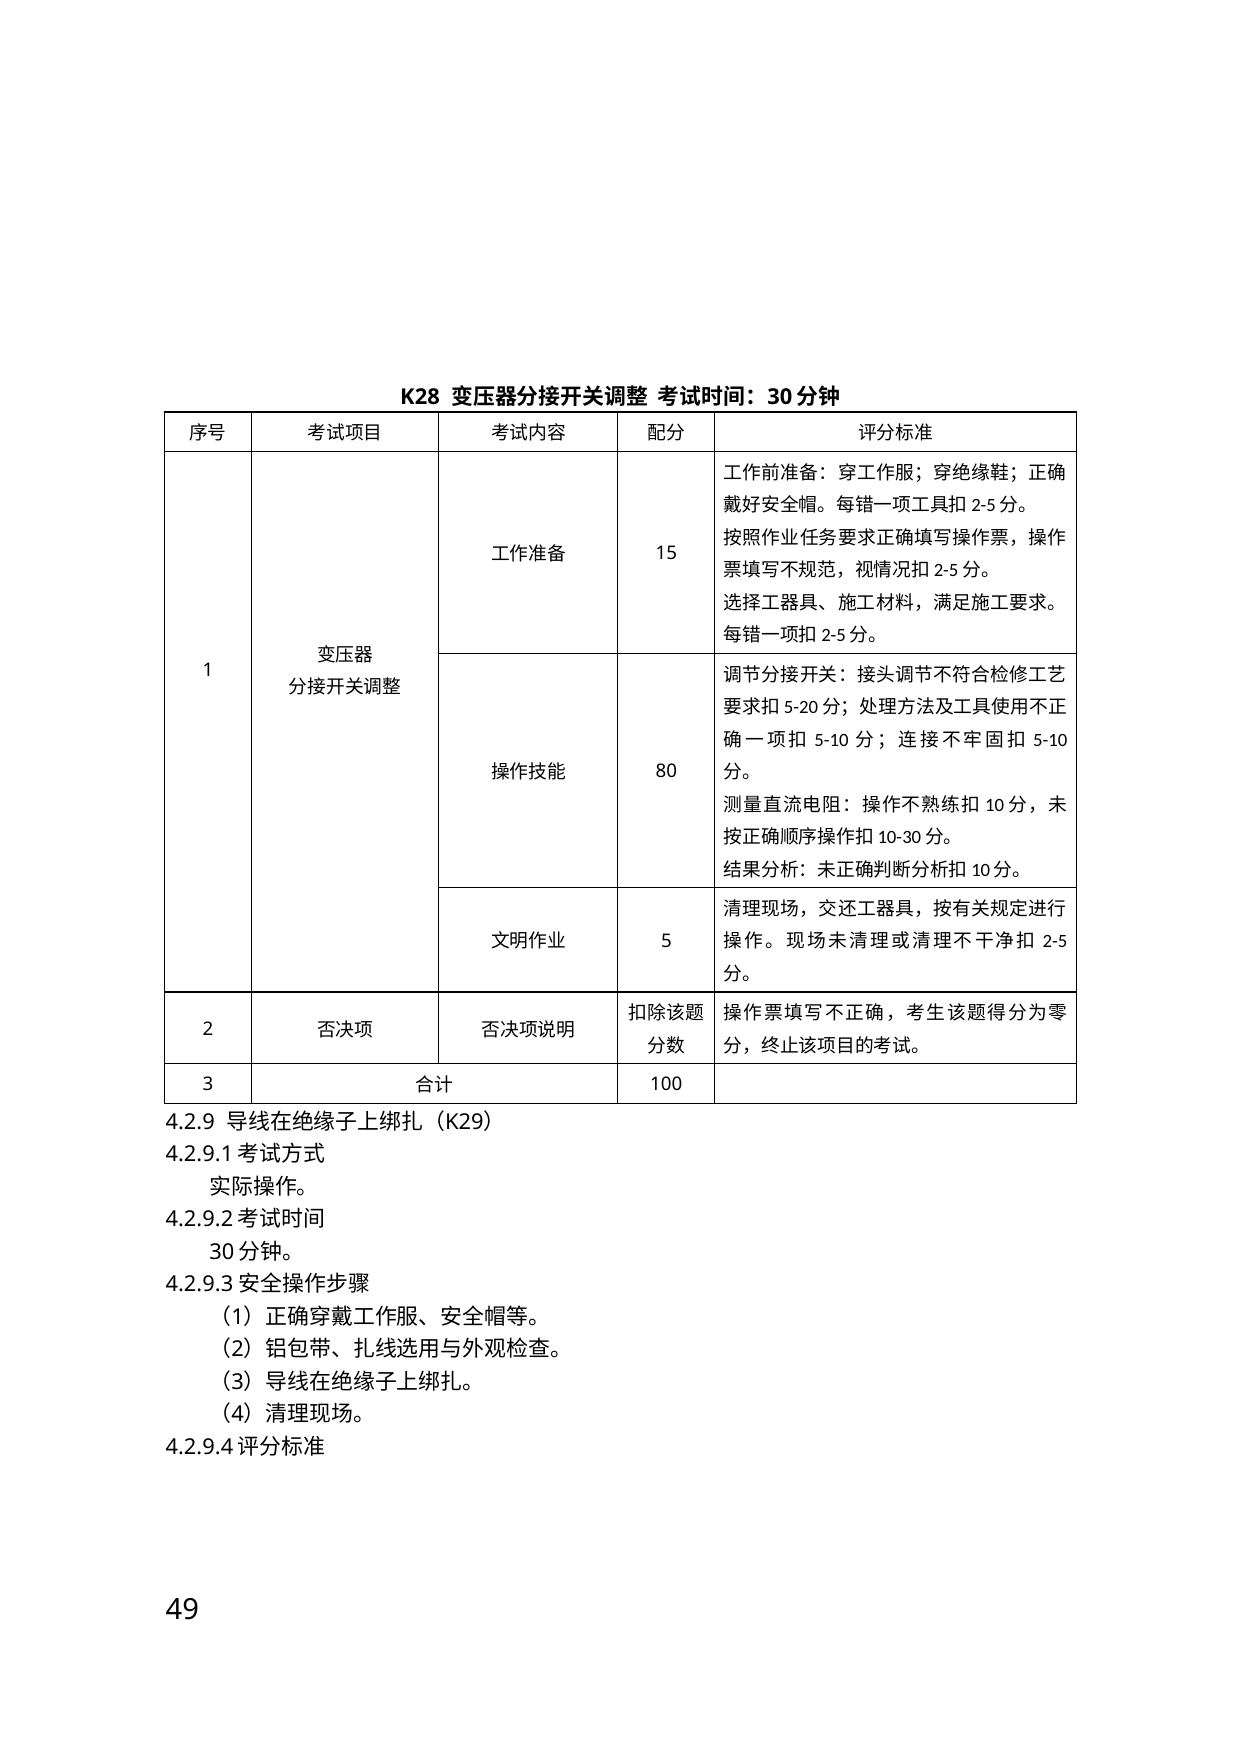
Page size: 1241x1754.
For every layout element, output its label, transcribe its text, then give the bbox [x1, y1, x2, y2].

text （3）导线在绝缘子上绑扎。 [165, 1364, 1075, 1396]
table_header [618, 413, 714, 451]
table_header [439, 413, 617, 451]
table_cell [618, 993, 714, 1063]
text （4）清理现场。 [165, 1396, 1075, 1429]
text （2）铝包带、扎线选用与外观检查。 [165, 1331, 1075, 1364]
text 4.2.9.3 安全操作步骤 [165, 1266, 1075, 1299]
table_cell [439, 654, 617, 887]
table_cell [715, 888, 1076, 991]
text 30分钟。 [165, 1234, 1075, 1266]
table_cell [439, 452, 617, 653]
text 4.2.9.1考试方式 [165, 1136, 1075, 1169]
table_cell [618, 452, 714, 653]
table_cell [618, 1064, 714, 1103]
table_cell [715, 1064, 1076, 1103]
text 4.2.9.4评分标准 [165, 1429, 1075, 1461]
text 实际操作。 [165, 1169, 1075, 1201]
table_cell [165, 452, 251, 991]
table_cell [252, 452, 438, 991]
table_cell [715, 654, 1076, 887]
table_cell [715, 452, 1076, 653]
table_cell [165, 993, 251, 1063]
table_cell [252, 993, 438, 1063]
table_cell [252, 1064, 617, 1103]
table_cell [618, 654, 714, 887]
text 4.2.9 导线在绝缘子上绑扎（K29） [165, 1104, 1075, 1136]
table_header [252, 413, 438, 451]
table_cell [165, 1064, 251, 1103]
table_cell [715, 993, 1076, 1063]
text （1）正确穿戴工作服、安全帽等。 [165, 1299, 1075, 1331]
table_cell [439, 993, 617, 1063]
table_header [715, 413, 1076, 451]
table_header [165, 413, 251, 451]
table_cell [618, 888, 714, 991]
text 4.2.9.2考试时间 [165, 1201, 1075, 1234]
text K28 变压器分接开关调整 考试时间：30分钟 [165, 379, 1075, 411]
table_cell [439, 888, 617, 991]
